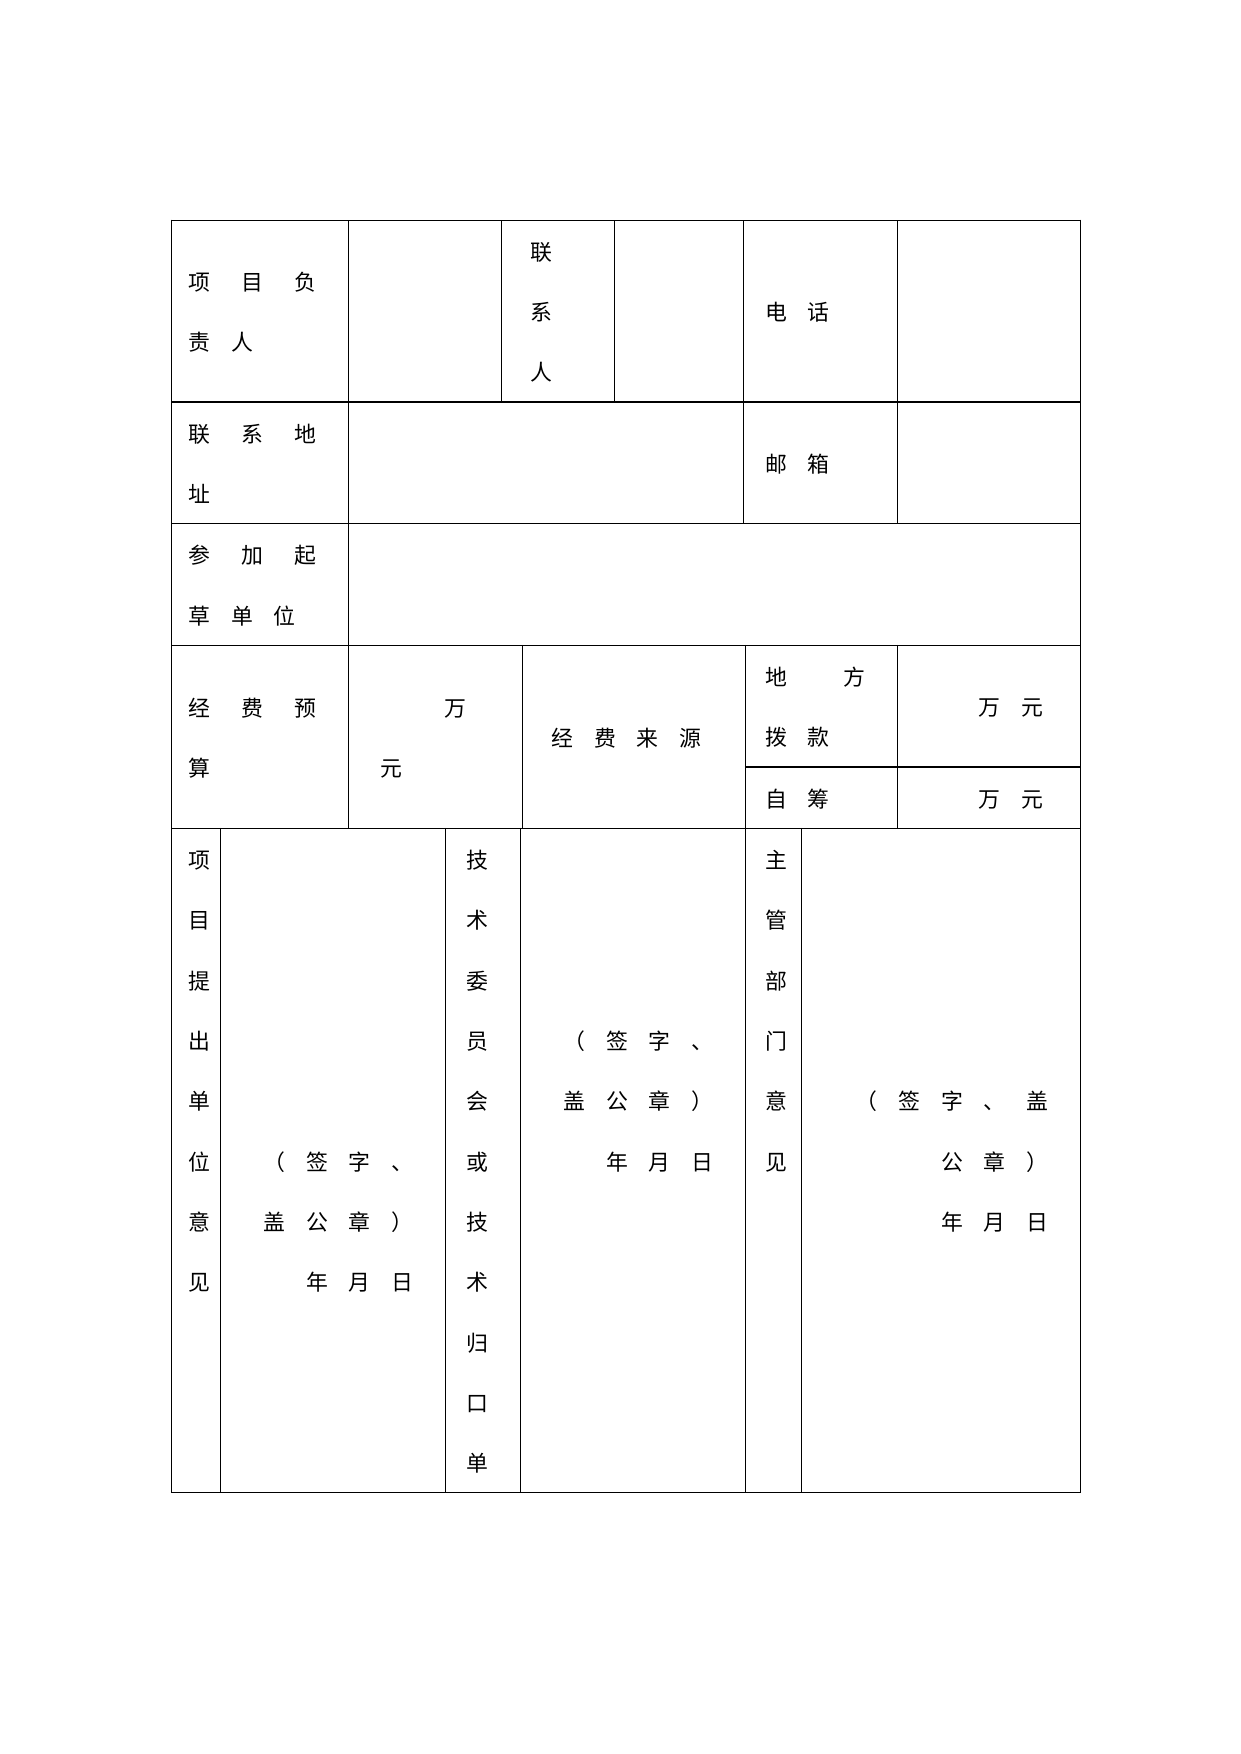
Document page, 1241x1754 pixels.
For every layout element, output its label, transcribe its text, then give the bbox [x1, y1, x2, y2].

table_cell 联系人 [502, 221, 614, 401]
table_cell 经费预算 [172, 646, 348, 828]
table_cell 技术委员会或技术归口单位意见 [446, 829, 520, 1492]
table_cell 地方拨款 [746, 646, 897, 766]
table_cell [615, 221, 743, 401]
table_cell （签字、盖公章） 年月日 [221, 829, 445, 1492]
table_cell 项目提出单位意见 [172, 829, 220, 1492]
table_cell 自筹 [746, 768, 897, 828]
table_cell 经费来源 [523, 646, 745, 828]
table_cell [898, 221, 1080, 401]
table_cell [349, 221, 501, 401]
table_cell 万元 [898, 768, 1080, 828]
table_cell [898, 403, 1080, 523]
table_cell 项目负责人 [172, 221, 348, 401]
table_cell 万元 [349, 646, 522, 828]
table_cell [349, 524, 1080, 645]
table_cell 联系地址 [172, 403, 348, 523]
table_cell （签字、盖公章） 年月日 [802, 829, 1080, 1492]
table_cell 电话 [744, 221, 897, 401]
table_cell 参加起草单位 [172, 524, 348, 645]
table_cell 邮箱 [744, 403, 897, 523]
table_cell （签字、盖公章） 年月日 [521, 829, 745, 1492]
table_cell 主管部门意见 [746, 829, 801, 1492]
table_cell [349, 403, 743, 523]
table_cell 万元 [898, 646, 1080, 766]
